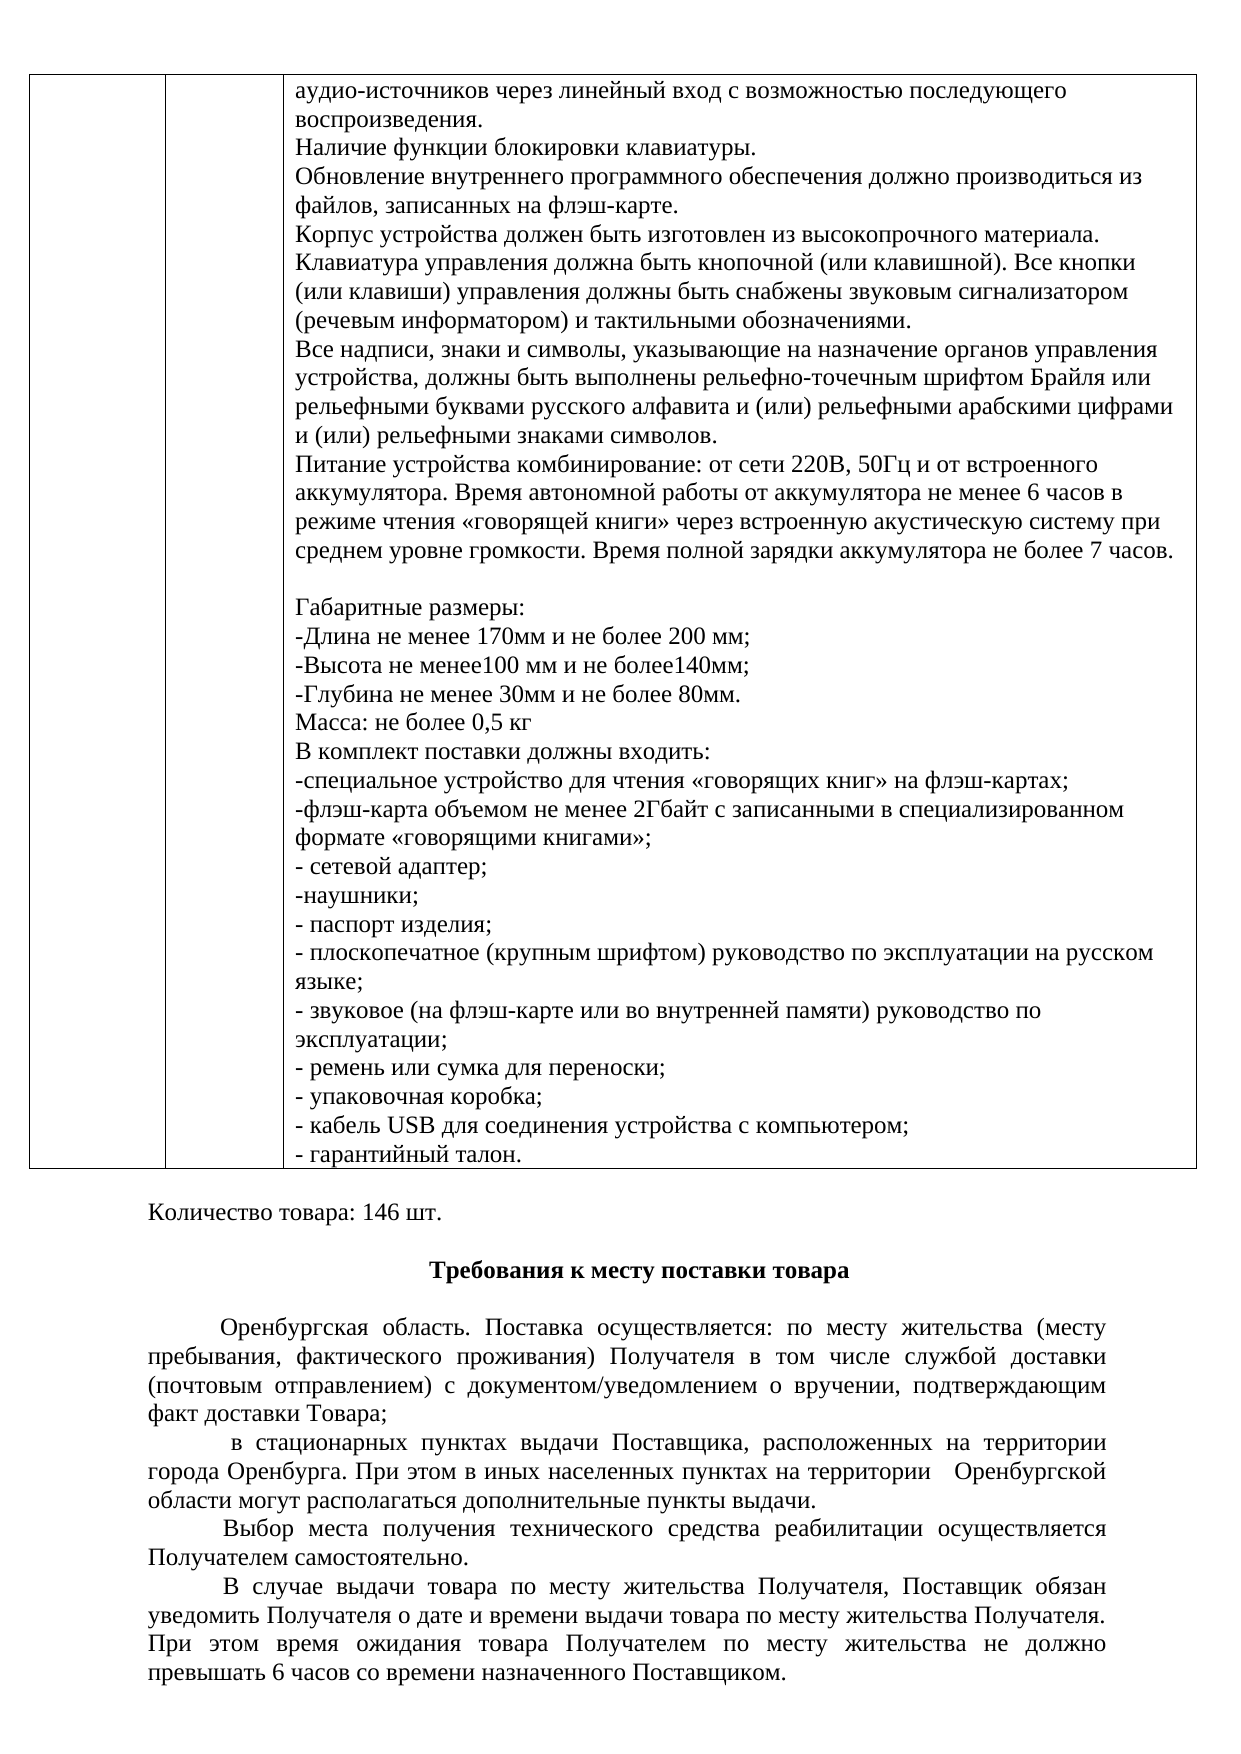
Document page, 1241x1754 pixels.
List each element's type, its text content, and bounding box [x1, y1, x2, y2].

text Количество товара: 146 шт. [148, 1197, 1107, 1226]
text в стационарных пунктах выдачи Поставщика, расположенных на территории города Оренбурга. При этом в иных населенных пунктах на территории Оренбургской области могут располагаться дополнительные пункты выдачи. [148, 1427, 1107, 1513]
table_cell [166, 75, 283, 1167]
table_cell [284, 75, 1196, 1167]
text Оренбургская область. Поставка осуществляется: по месту жительства (месту пребывания, фактического проживания) Получателя в том числе службой доставки (почтовым отправлением) с документом/уведомлением о вручении, подтверждающим факт доставки Товара; [148, 1312, 1107, 1427]
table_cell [30, 75, 165, 1167]
text В случае выдачи товара по месту жительства Получателя, Поставщик обязан уведомить Получателя о дате и времени выдачи товара по месту жительства Получателя. При этом время ожидания товара Получателем по месту жительства не должно превышать 6 часов со времени назначенного Поставщиком. [148, 1571, 1107, 1686]
text Требования к месту поставки товара [148, 1255, 1107, 1283]
text Выбор места получения технического средства реабилитации осуществляется Получателем самостоятельно. [148, 1513, 1107, 1571]
